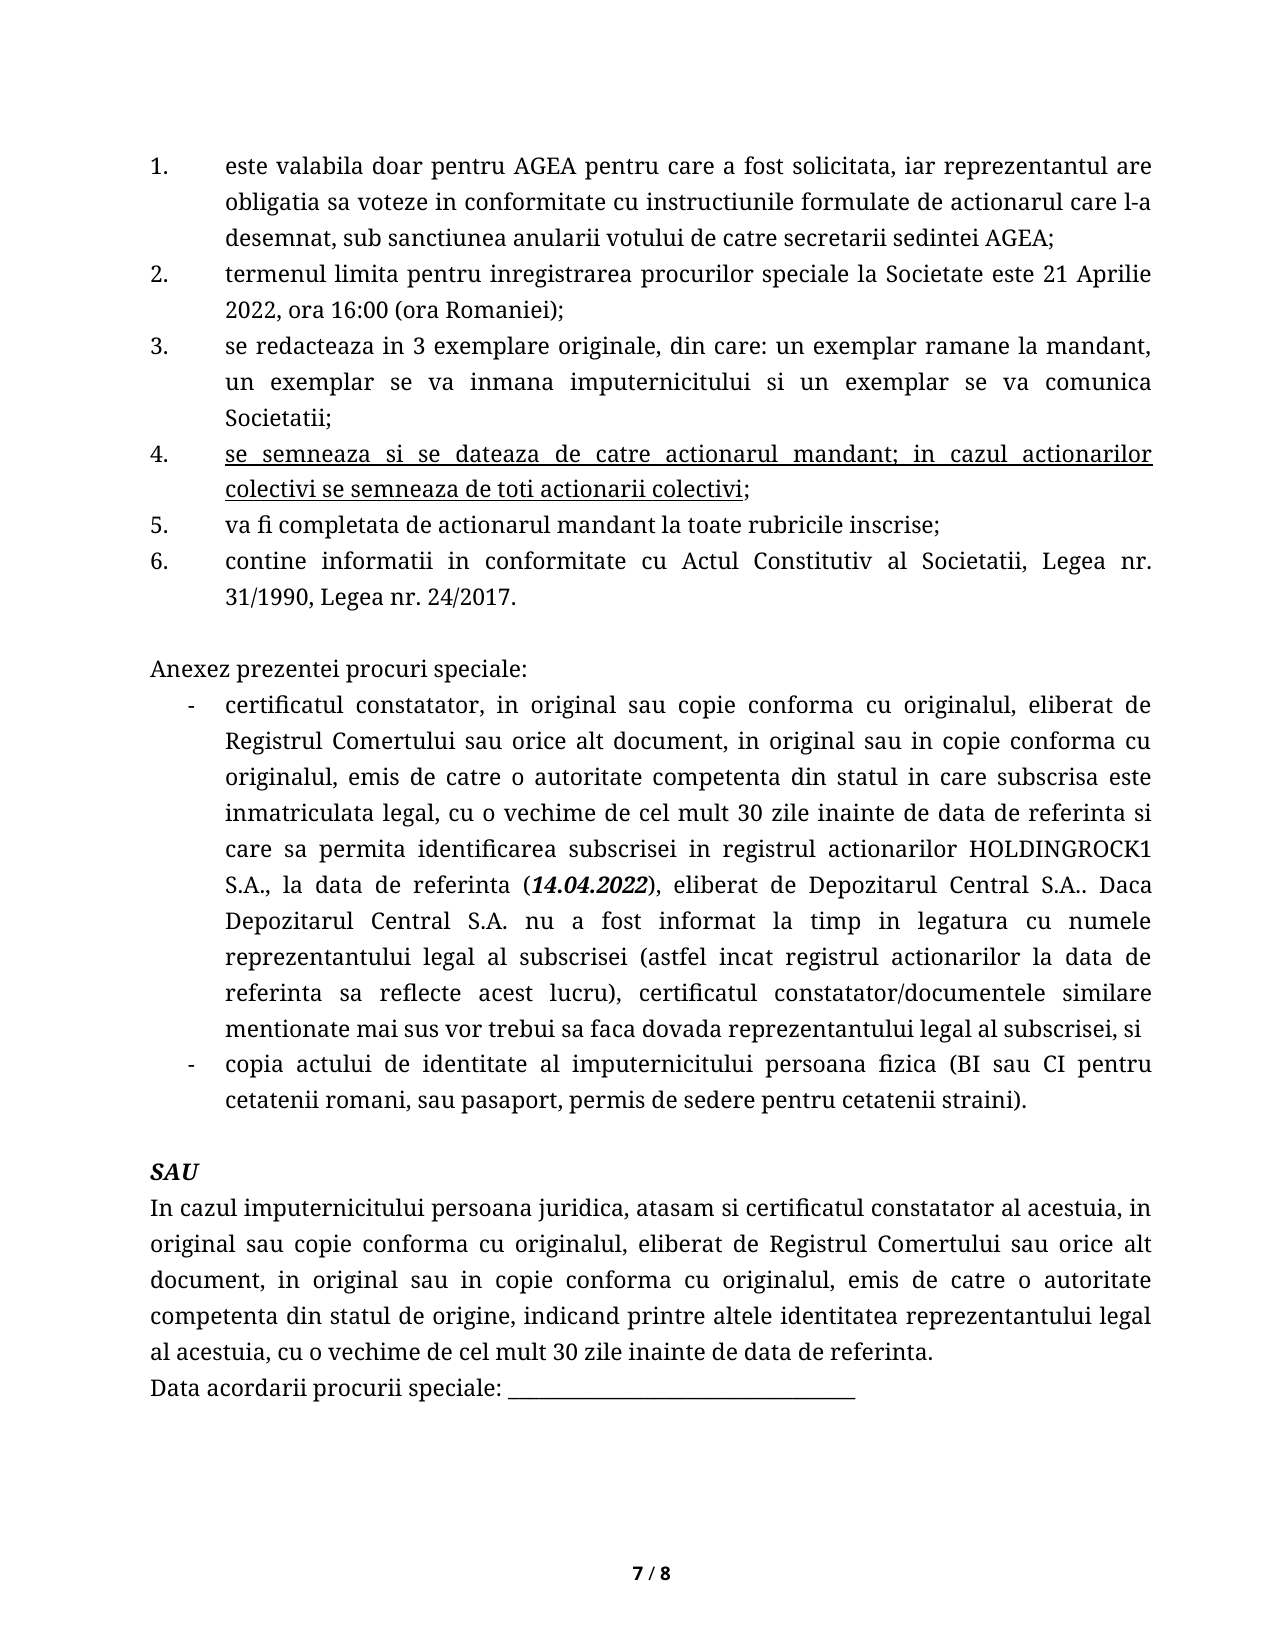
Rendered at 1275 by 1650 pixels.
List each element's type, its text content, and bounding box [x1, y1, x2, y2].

list se redacteaza in 3 exemplare originale, din care: un exemplar ramane la mandant, un exemplar se va inmana imputernicitului si un exemplar se va comunica Societatii; [150, 330, 1153, 433]
text SAU [150, 1156, 1153, 1187]
list termenul limita pentru inregistrarea procurilor speciale la Societate este 21 Aprilie 2022, ora 16:00 (ora Romaniei); [150, 258, 1153, 325]
list se semneaza si se dateaza de catre actionarul mandant; in cazul actionarilor colectivi se semneaza de toti actionarii colectivi; [150, 437, 1153, 505]
list copia actului de identitate al imputernicitului persoana fizica (BI sau CI pentru cetatenii romani, sau pasaport, permis de sedere pentru cetatenii straini). [187, 1048, 1153, 1116]
text Anexez prezentei procuri speciale: [150, 653, 1153, 684]
list va fi completata de actionarul mandant la toate rubricile inscrise; [150, 509, 1153, 541]
list certificatul constatator, in original sau copie conforma cu originalul, eliberat de Registrul Comertului sau orice alt document, in original sau in copie conforma cu originalul, emis de catre o autoritate competenta din statul in care subscrisa este inmatriculata legal, cu o vechime de cel mult 30 zile inainte de data de referinta si care sa permita identificarea subscrisei in registrul actionarilor HOLDINGROCK1 S.A., la data de referinta (14.04.2022), eliberat de Depozitarul Central S.A.. Daca Depozitarul Central S.A. nu a fost informat la timp in legatura cu numele reprezentantului legal al subscrisei (astfel incat registrul actionarilor la data de referinta sa reflecte acest lucru), certificatul constatator/documentele similare mentionate mai sus vor trebui sa faca dovada reprezentantului legal al subscrisei, si [187, 689, 1153, 1044]
list contine informatii in conformitate cu Actul Constitutiv al Societatii, Legea nr. 31/1990, Legea nr. 24/2017. [150, 545, 1153, 612]
list este valabila doar pentru AGEA pentru care a fost solicitata, iar reprezentantul are obligatia sa voteze in conformitate cu instructiunile formulate de actionarul care l-a desemnat, sub sanctiunea anularii votului de catre secretarii sedintei AGEA; [150, 150, 1153, 253]
text Data acordarii procurii speciale: _________________________________ [150, 1372, 1153, 1403]
text In cazul imputernicitului persoana juridica, atasam si certificatul constatator al acestuia, in original sau copie conforma cu originalul, eliberat de Registrul Comertului sau orice alt document, in original sau in copie conforma cu originalul, emis de catre o autoritate competenta din statul de origine, indicand printre altele identitatea reprezentantului legal al acestuia, cu o vechime de cel mult 30 zile inainte de data de referinta. [150, 1192, 1153, 1367]
